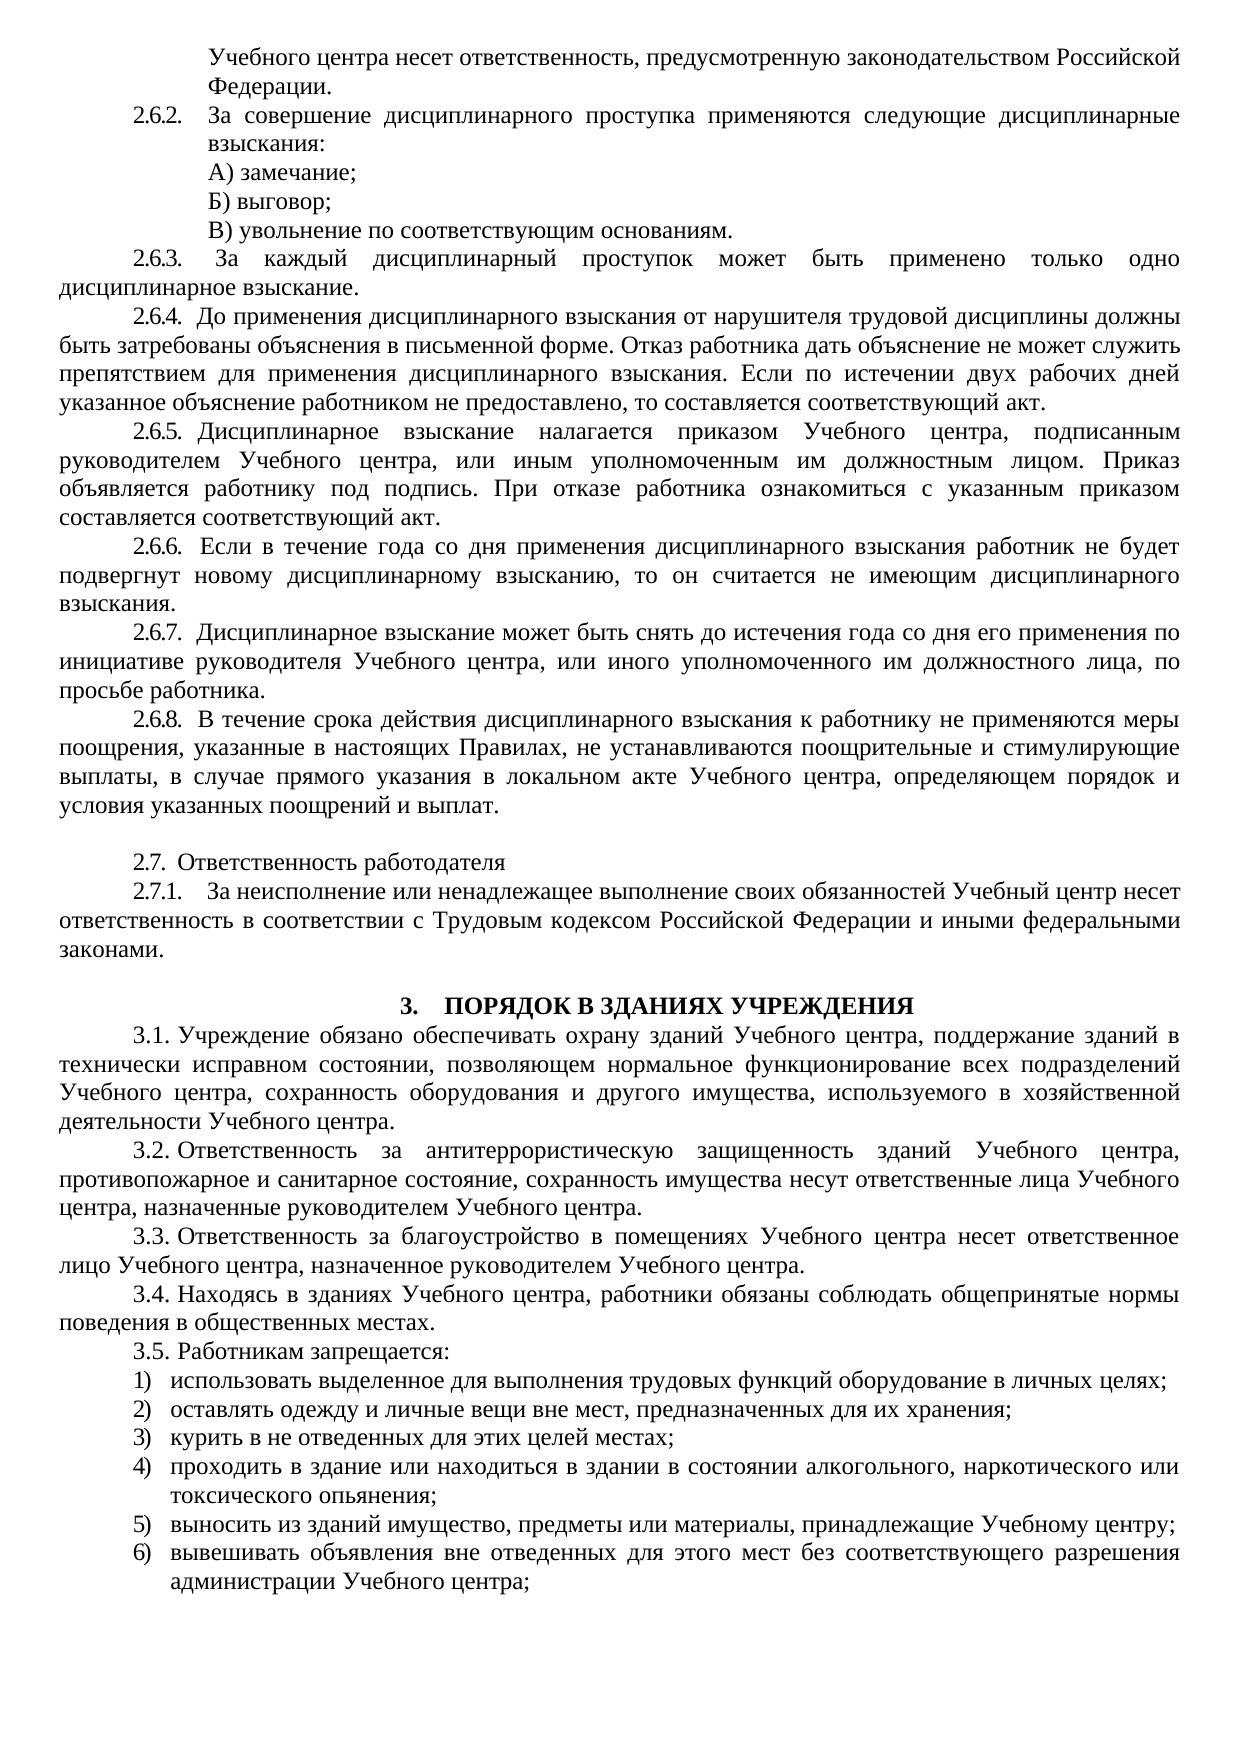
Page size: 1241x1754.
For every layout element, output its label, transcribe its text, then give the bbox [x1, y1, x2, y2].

list Если в течение года со дня применения дисциплинарного взыскания работник не будет подвергнут новому дисциплинарному взысканию, то он считается не имеющим дисциплинарного взыскания. [59, 531, 1181, 617]
list Ответственность за антитеррористическую защищенность зданий Учебного центра, противопожарное и санитарное состояние, сохранность имущества несут ответственные лица Учебного центра, назначенные руководителем Учебного центра. [59, 1135, 1181, 1221]
list вывешивать объявления вне отведенных для этого мест без соответствующего разрешения администрации Учебного центра; [133, 1537, 1181, 1595]
list Работникам запрещается: [133, 1336, 1194, 1365]
list За каждый дисциплинарный проступок может быть применено только одно дисциплинарное взыскание. [59, 243, 1181, 301]
list использовать выделенное для выполнения трудовых функций оборудование в личных целях; [133, 1365, 1194, 1394]
list выносить из зданий имущество, предметы или материалы, принадлежащие Учебному центру; [133, 1509, 1194, 1537]
list Учреждение обязано обеспечивать охрану зданий Учебного центра, поддержание зданий в технически исправном состоянии, позволяющем нормальное функционирование всех подразделений Учебного центра, сохранность оборудования и другого имущества, используемого в хозяйственной деятельности Учебного центра. [59, 1020, 1181, 1135]
list До применения дисциплинарного взыскания от нарушителя трудовой дисциплины должны быть затребованы объяснения в письменной форме. Отказ работника дать объяснение не может служить препятствием для применения дисциплинарного взыскания. Если по истечении двух рабочих дней указанное объяснение работником не предоставлено, то составляется соответствующий акт. [59, 301, 1181, 416]
list Ответственность работодателя [133, 847, 1194, 876]
list За неисполнение или ненадлежащее выполнение своих обязанностей Учебный центр несет ответственность в соответствии с Трудовым кодексом Российской Федерации и иными федеральными законами. [59, 876, 1182, 962]
list Ответственность за благоустройство в помещениях Учебного центра несет ответственное лицо Учебного центра, назначенное руководителем Учебного центра. [59, 1221, 1181, 1279]
list За совершение дисциплинарного проступка применяются следующие дисциплинарные взыскания: [133, 100, 1181, 157]
text Учебного центра несет ответственность, предусмотренную законодательством Российской Федерации. [208, 42, 1194, 100]
list В течение срока действия дисциплинарного взыскания к работнику не применяются меры поощрения, указанные в настоящих Правилах, не устанавливаются поощрительные и стимулирующие выплаты, в случае прямого указания в локальном акте Учебного центра, определяющем порядок и условия указанных поощрений и выплат. [59, 704, 1181, 819]
list курить в не отведенных для этих целей местах; [133, 1422, 1194, 1451]
list проходить в здание или находиться в здании в состоянии алкогольного, наркотического или токсического опьянения; [133, 1451, 1181, 1509]
text В) увольнение по соответствующим основаниям. [208, 215, 1194, 243]
list Находясь в зданиях Учебного центра, работники обязаны соблюдать общепринятые нормы поведения в общественных местах. [59, 1279, 1181, 1336]
list оставлять одежду и личные вещи вне мест, предназначенных для их хранения; [133, 1394, 1194, 1422]
text А) замечание; Б) выговор; [208, 157, 358, 215]
list Дисциплинарное взыскание может быть снять до истечения года со дня его применения по инициативе руководителя Учебного центра, или иного уполномоченного им должностного лица, по просьбе работника. [59, 617, 1182, 704]
subtitle ПОРЯДОК В ЗДАНИЯХ УЧРЕЖДЕНИЯ [400, 991, 1194, 1020]
list Дисциплинарное взыскание налагается приказом Учебного центра, подписанным руководителем Учебного центра, или иным уполномоченным им должностным лицом. Приказ объявляется работнику под подпись. При отказе работника ознакомиться с указанным приказом составляется соответствующий акт. [59, 416, 1181, 531]
